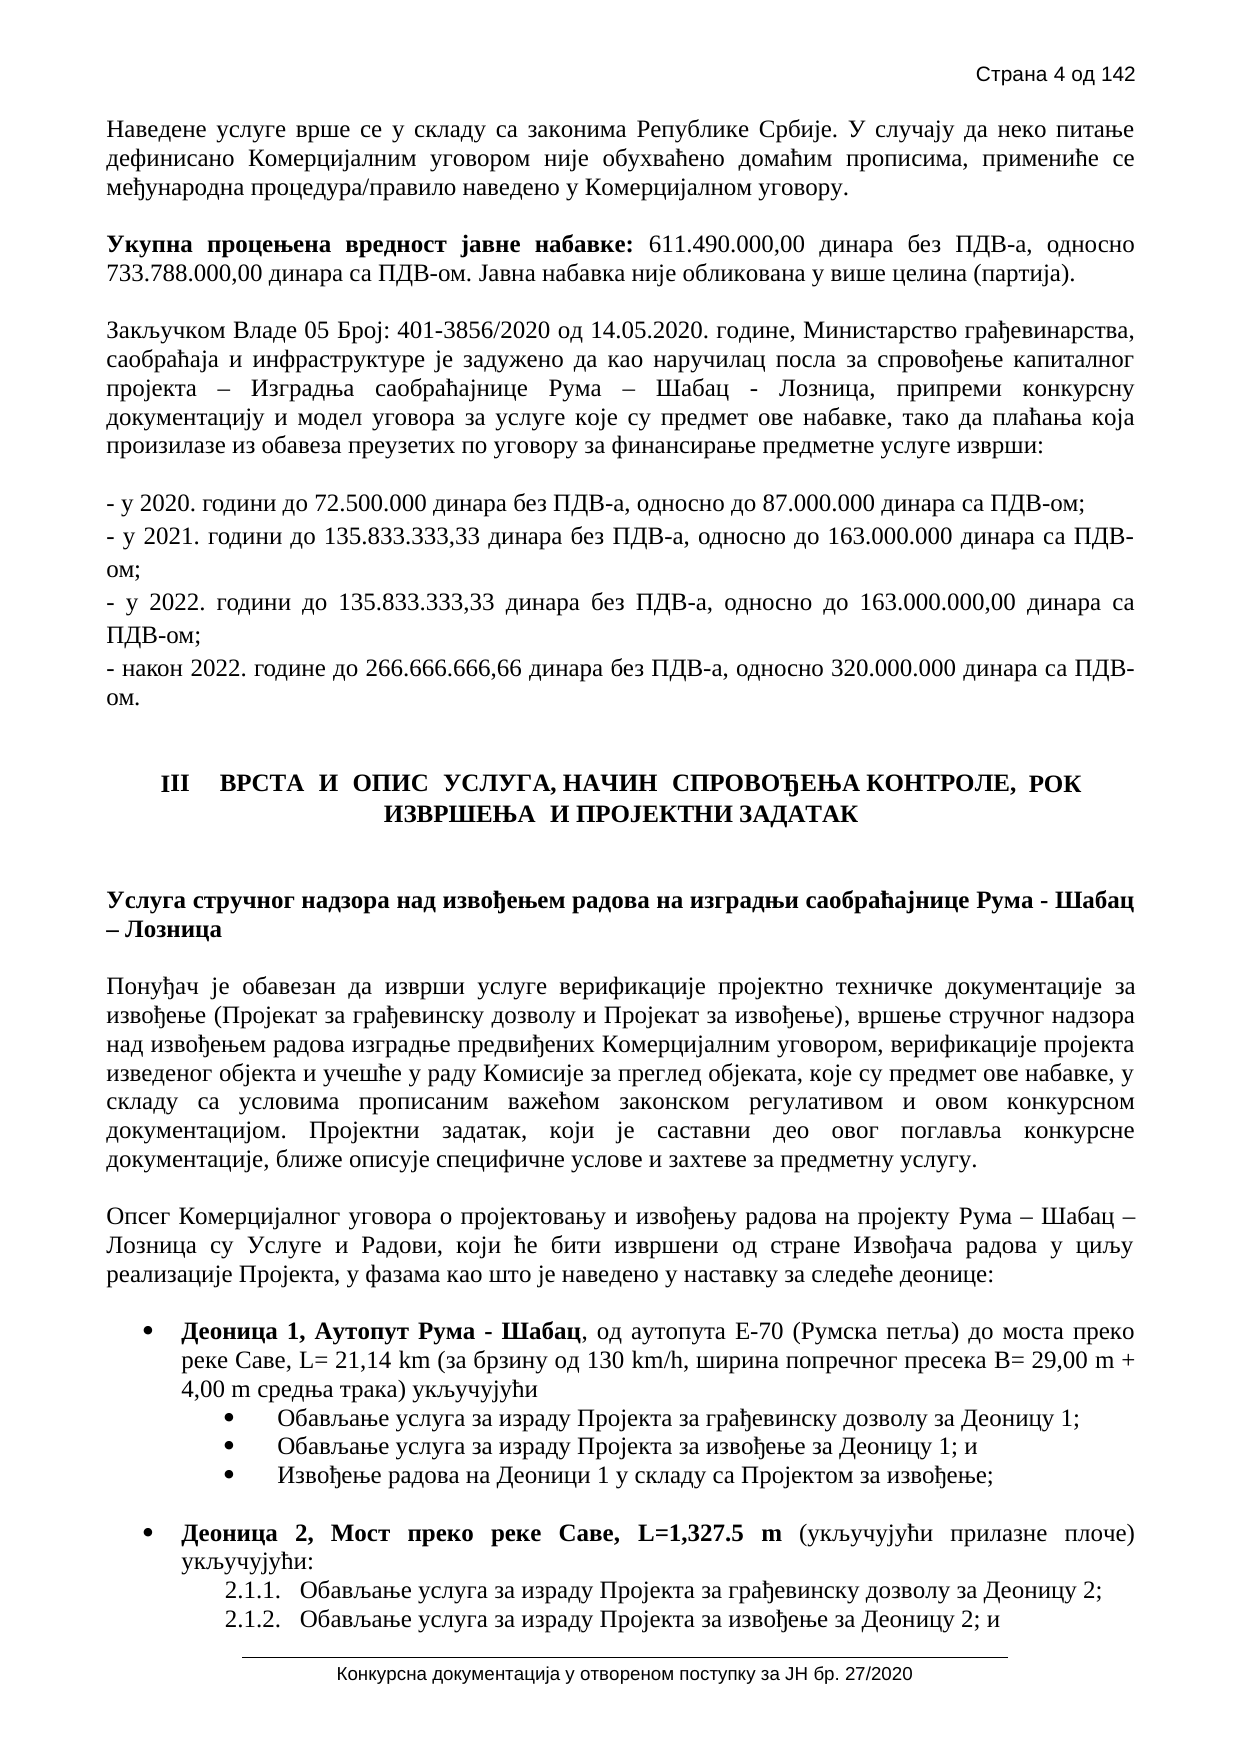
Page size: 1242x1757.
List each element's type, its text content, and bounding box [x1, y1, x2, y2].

text Понуђач је обавезан да изврши услуге верификације пројектно техничке документације за извођење (Пројекат за грађевинску дозволу и Пројекат за извођење), вршење стручног надзора над извођењем радова изградње предвиђених Комерцијалним уговором, верификације пројекта изведеног објекта и учешће у раду Комисије за преглед објеката, које су предмет ове набавке, у складу са условима прописаним важећом законском регулативом и овом конкурсном документацијом. Пројектни задатак, који је саставни део овог поглавља конкурсне документације, ближе описује специфичне услове и захтеве за предметну услугу. [106, 971, 1135, 1173]
text - у 2020. години до 72.500.000 динара без ПДВ-а, односно до 87.000.000 динара са ПДВ-ом; [106, 488, 1135, 517]
list Обављање услуга за израду Пројекта за извођење за Деоницу 1; и [224, 1431, 1135, 1460]
text III ВРСТА И ОПИС УСЛУГА, НАЧИН СПРОВОЂЕЊА КОНТРОЛЕ, РОК ИЗВРШЕЊА И ПРОЈЕКТНИ ЗАДАТАК [106, 768, 1135, 828]
list Обављање услуга за израду Пројекта за грађевинску дозволу за Деоницу 1; [224, 1403, 1135, 1431]
text Закључком Владе 05 Број: 401-3856/2020 од 14.05.2020. године, Министарство грађевинарства, саобраћаја и инфраструктуре је задужено да као наручилац посла за спровођење капиталног пројекта – Изградња саобраћајнице Рума – Шабац - Лозница, припреми конкурсну документацију и модел уговора за услуге које су предмет ове набавке, тако да плаћања која произилазе из обавеза преузетих по уговору за финансирање предметне услуге изврши: [106, 315, 1135, 459]
text Опсег Комерцијалног уговора о пројектовању и извођењу радова на пројекту Рума – Шабац – Лозница су Услуге и Радови, који ће бити извршени од стране Извођача радова у циљу реализације Пројекта, у фазама као што је наведено у наставку за следеће деонице: [106, 1201, 1135, 1288]
text Услуга стручног надзора над извођењем радова на изградњи саобраћајнице Рума - Шабац – Лозница [106, 885, 1135, 943]
list Деоница 1, Аутопут Рума - Шабац, од аутопута Е-70 (Румска петља) до моста преко реке Саве, L= 21,14 km (за брзину од 130 km/h, ширина попречног пресека B= 29,00 m + 4,00 m средња трака) укључујући [144, 1316, 1135, 1403]
text - у 2021. години до 135.833.333,33 динара без ПДВ-а, односно до 163.000.000 динара са ПДВ-ом; [106, 521, 1135, 583]
list Деоница 2, Мост преко реке Саве, L=1,327.5 m (укључујући прилазне плоче) укључујући: [144, 1518, 1135, 1575]
text Укупна процењена вредност јавне набавке: 611.490.000,00 динара без ПДВ-а, односно 733.788.000,00 динара са ПДВ-ом. Јавна набавка није обликована у више целина (партија). [106, 229, 1135, 287]
list Обављање услуга за израду Пројекта за извођење за Деоницу 2; и [224, 1604, 1135, 1633]
text Наведене услуге врше се у складу са законима Републике Србије. У случају да неко питање дефинисано Комерцијалним уговором није обухваћено домаћим прописима, примениће се међународна процедура/правило наведено у Комерцијалном уговору. [106, 114, 1135, 200]
list Извођење радова на Деоници 1 у складу са Пројектом за извођење; [224, 1460, 1135, 1489]
list Обављање услуга за израду Пројекта за грађевинску дозволу за Деоницу 2; [224, 1575, 1135, 1604]
text - у 2022. години до 135.833.333,33 динара без ПДВ-а, односно до 163.000.000,00 динара са ПДВ-ом; [106, 587, 1135, 649]
text - након 2022. године до 266.666.666,66 динара без ПДВ-а, односно 320.000.000 динара са ПДВ-ом. [106, 653, 1135, 710]
